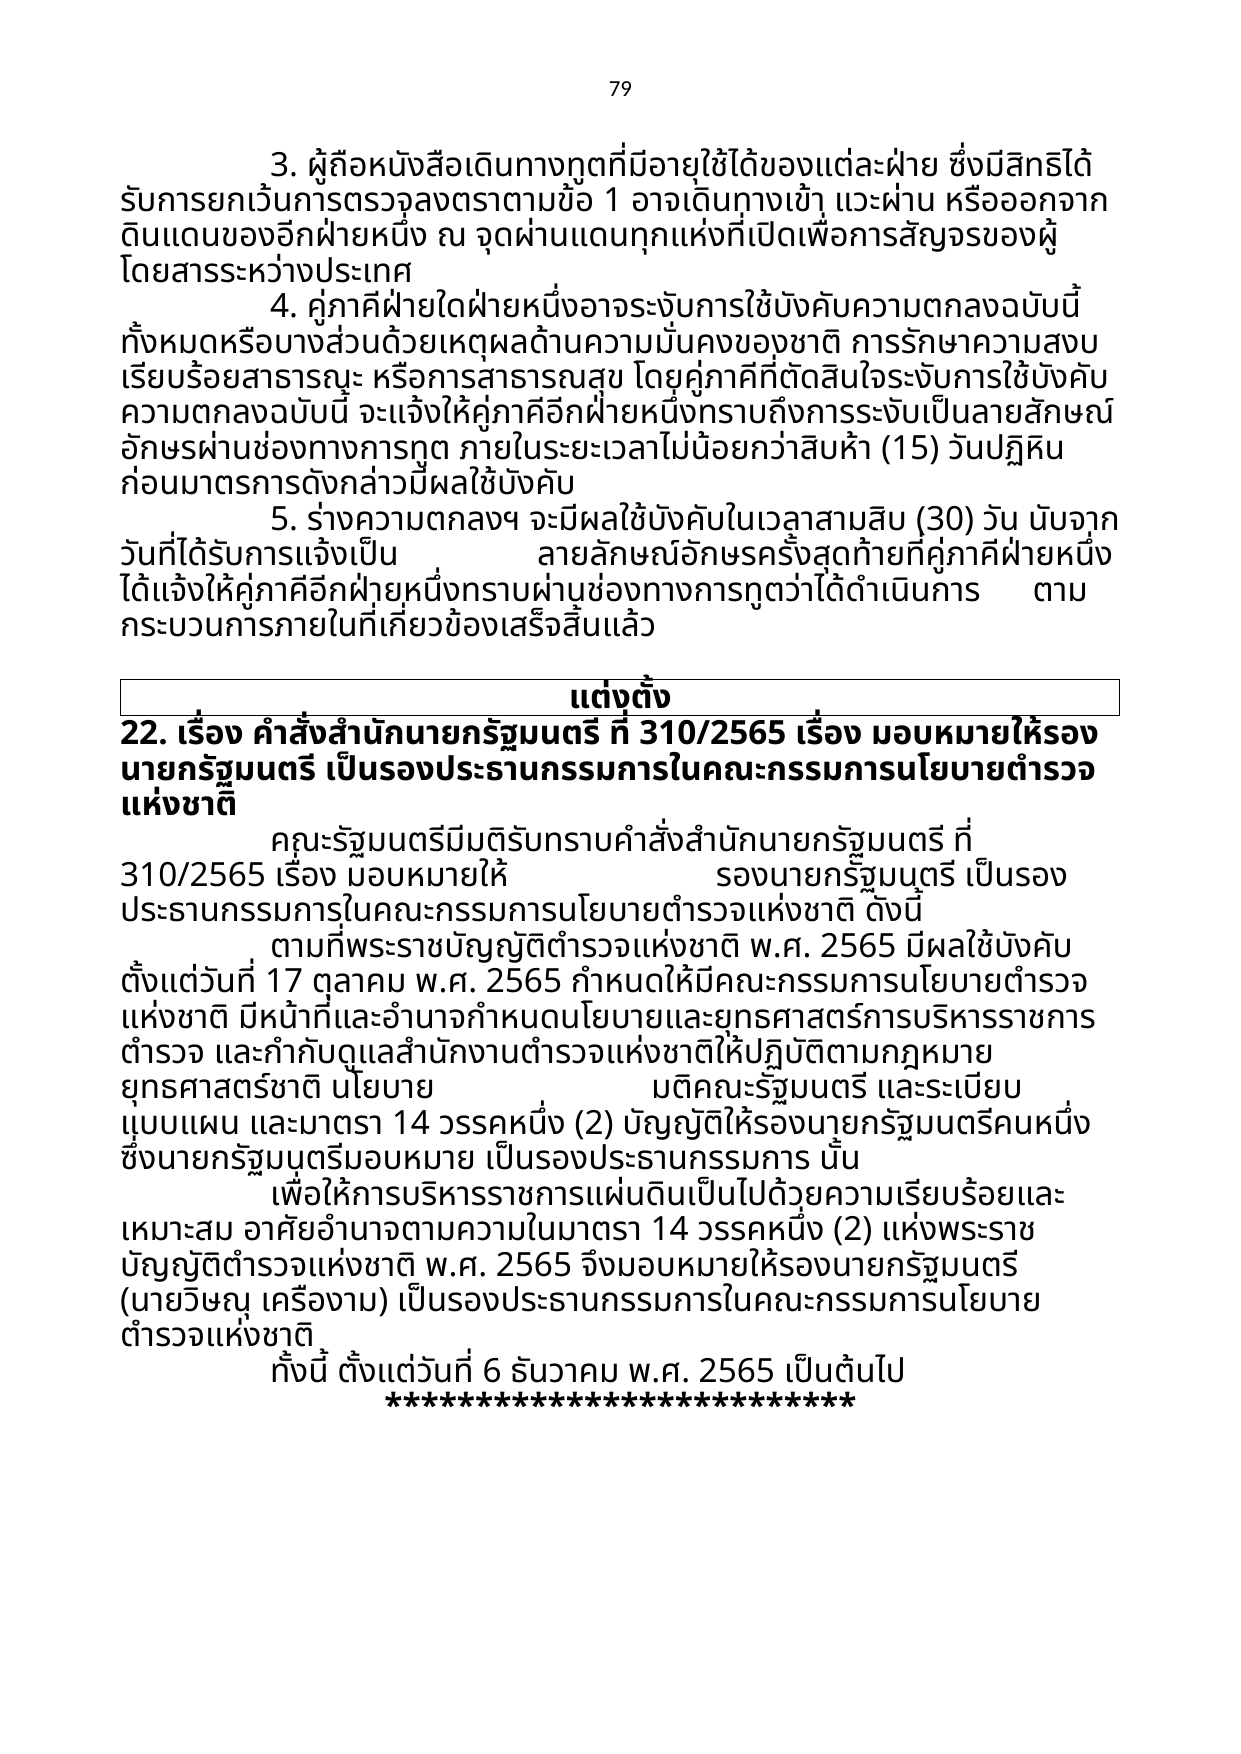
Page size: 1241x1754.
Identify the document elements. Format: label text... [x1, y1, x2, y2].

text 4. คู่ภาคีฝ่ายใดฝ่ายหนึ่งอาจระงับการใช้บังคับความตกลงฉบับนี้ทั้งหมดหรือบางส่วนด้วยเหตุผลด้านความมั่นคงของชาติ การรักษาความสงบเรียบร้อยสาธารณะ หรือการสาธารณสุข โดยคู่ภาคีที่ตัดสินใจระงับการใช้บังคับความตกลงฉบับนี้ จะแจ้งให้คู่ภาคีอีกฝ่ายหนึ่งทราบถึงการระงับเป็นลายสักษณ์อักษรผ่านช่องทางการทูต ภายในระยะเวลาไม่น้อยกว่าสิบห้า (15) วันปฏิหินก่อนมาตรการดังกล่าวมีผลใช้บังคับ [120, 289, 1120, 502]
text 22. เรื่อง คำสั่งสำนักนายกรัฐมนตรี ที่ 310/2565 เรื่อง มอบหมายให้รองนายกรัฐมนตรี เป็นรองประธานกรรมการในคณะกรรมการนโยบายตำรวจแห่งชาติ [120, 716, 1120, 823]
text เพื่อให้การบริหารราชการแผ่นดินเป็นไปด้วยความเรียบร้อยและเหมาะสม อาศัยอำนาจตามความในมาตรา 14 วรรคหนึ่ง (2) แห่งพระราชบัญญัติตำรวจแห่งชาติ พ.ศ. 2565 จึงมอบหมายให้รองนายกรัฐมนตรี (นายวิษณุ เครืองาม) เป็นรองประธานกรรมการในคณะกรรมการนโยบายตำรวจแห่งชาติ [120, 1177, 1120, 1354]
text 5. ร่างความตกลงฯ จะมีผลใช้บังคับในเวลาสามสิบ (30) วัน นับจากวันที่ได้รับการแจ้งเป็น ลายลักษณ์อักษรครั้งสุดท้ายที่คู่ภาคีฝ่ายหนึ่งได้แจ้งให้คู่ภาคีอีกฝ่ายหนึ่งทราบผ่านช่องทางการทูตว่าได้ดำเนินการ ตามกระบวนการภายในที่เกี่ยวข้องเสร็จสิ้นแล้ว [120, 502, 1120, 643]
table_header แต่งตั้ง [121, 680, 1119, 715]
text ************************** [120, 1389, 1120, 1425]
text 3. ผู้ถือหนังสือเดินทางทูตที่มีอายุใช้ได้ของแต่ละฝ่าย ซึ่งมีสิทธิได้รับการยกเว้นการตรวจลงตราตามข้อ 1 อาจเดินทางเข้า แวะผ่าน หรือออกจากดินแดนของอีกฝ่ายหนึ่ง ณ จุดผ่านแดนทุกแห่งที่เปิดเพื่อการสัญจรของผู้โดยสารระหว่างประเทศ [120, 148, 1120, 289]
text ตามที่พระราชบัญญัติตำรวจแห่งชาติ พ.ศ. 2565 มีผลใช้บังคับตั้งแต่วันที่ 17 ตุลาคม พ.ศ. 2565 กำหนดให้มีคณะกรรมการนโยบายตำรวจแห่งชาติ มีหน้าที่และอำนาจกำหนดนโยบายและยุทธศาสตร์การบริหารราชการตำรวจ และกำกับดูแลสำนักงานตำรวจแห่งชาติให้ปฏิบัติตามกฎหมาย ยุทธศาสตร์ชาติ นโยบาย มติคณะรัฐมนตรี และระเบียบแบบแผน และมาตรา 14 วรรคหนึ่ง (2) บัญญัติให้รองนายกรัฐมนตรีคนหนึ่ง ซึ่งนายกรัฐมนตรีมอบหมาย เป็นรองประธานกรรมการ นั้น [120, 929, 1120, 1177]
text ทั้งนี้ ตั้งแต่วันที่ 6 ธันวาคม พ.ศ. 2565 เป็นต้นไป [120, 1354, 1120, 1389]
text คณะรัฐมนตรีมีมติรับทราบคำสั่งสำนักนายกรัฐมนตรี ที่ 310/2565 เรื่อง มอบหมายให้ รองนายกรัฐมนตรี เป็นรองประธานกรรมการในคณะกรรมการนโยบายตำรวจแห่งชาติ ดังนี้ [120, 823, 1120, 929]
